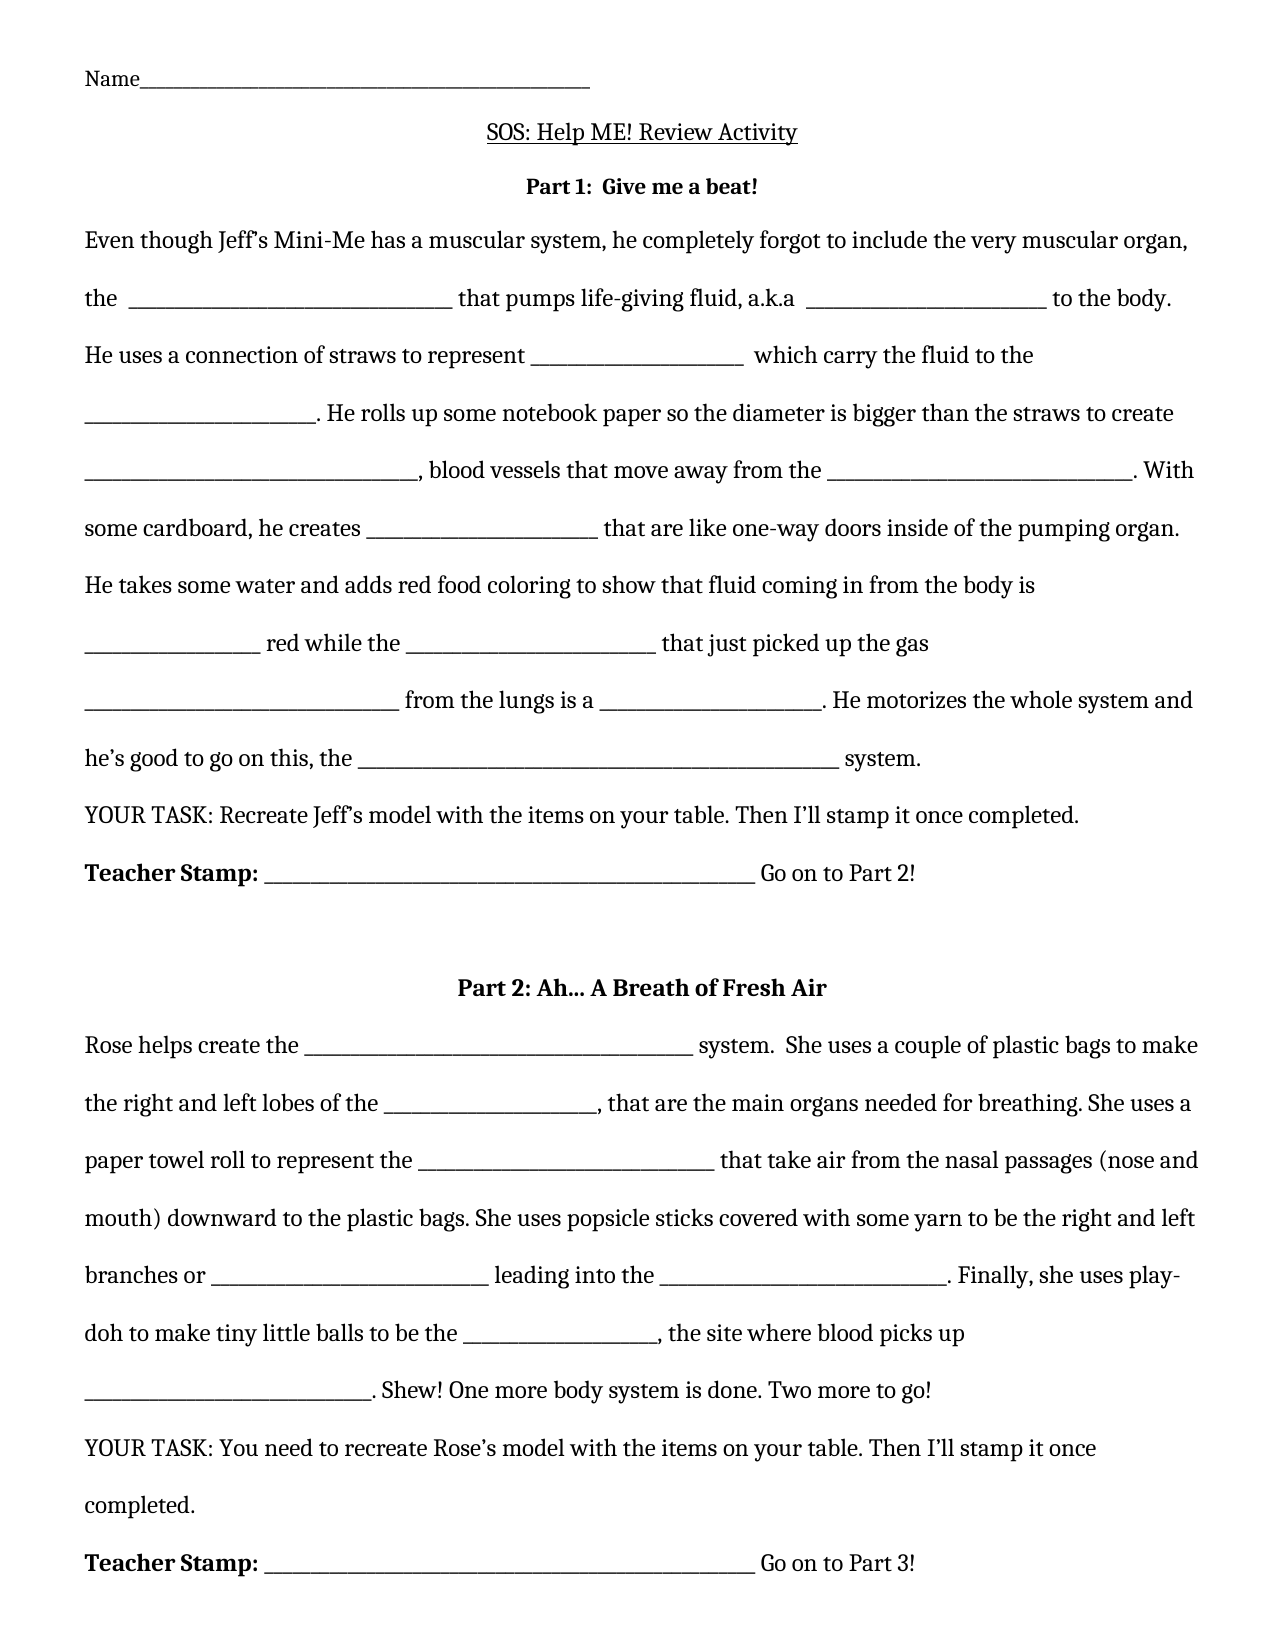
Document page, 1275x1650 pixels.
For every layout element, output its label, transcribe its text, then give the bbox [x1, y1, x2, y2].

text Part 2: Ah... A Breath of Fresh Air [84, 974, 1200, 1002]
text Teacher Stamp: _____________________________________________________ Go on to Part 2! [84, 859, 1200, 887]
text Part 1: Give me a beat! [84, 173, 1200, 200]
text Rose helps create the __________________________________________ system. She uses a couple of plastic bags to make the right and left lobes of the _______________________, that are the main organs needed for breathing. She uses a paper towel roll to represent the ________________________________ that take air from the nasal passages (nose and mouth) downward to the plastic bags. She uses popsicle sticks covered with some yarn to be the right and left branches or ______________________________ leading into the _______________________________. Finally, she uses play-doh to make tiny little balls to be the _____________________, the site where blood picks up _______________________________. Shew! One more body system is done. Two more to go! [84, 1031, 1200, 1405]
text Teacher Stamp: _____________________________________________________ Go on to Part 3! [84, 1549, 1200, 1577]
text Name_____________________________________________________ [84, 66, 1200, 92]
text YOUR TASK: Recreate Jeff’s model with the items on your table. Then I’ll stamp it once completed. [84, 801, 1200, 830]
text YOUR TASK: You need to recreate Rose’s model with the items on your table. Then I’ll stamp it once completed. [84, 1434, 1200, 1520]
text Even though Jeff’s Mini-Me has a muscular system, he completely forgot to include the very muscular organ, the ___________________________________ that pumps life-giving fluid, a.k.a __________________________ to the body. He uses a connection of straws to represent _______________________ which carry the fluid to the _________________________. He rolls up some notebook paper so the diameter is bigger than the straws to create ____________________________________, blood vessels that move away from the _________________________________. With some cardboard, he creates _________________________ that are like one-way doors inside of the pumping organ. He takes some water and adds red food coloring to show that fluid coming in from the body is ___________________ red while the ___________________________ that just picked up the gas __________________________________ from the lungs is a ________________________. He motorizes the whole system and he’s good to go on this, the ____________________________________________________ system. [84, 226, 1200, 772]
text SOS: Help ME! Review Activity [84, 118, 1200, 147]
